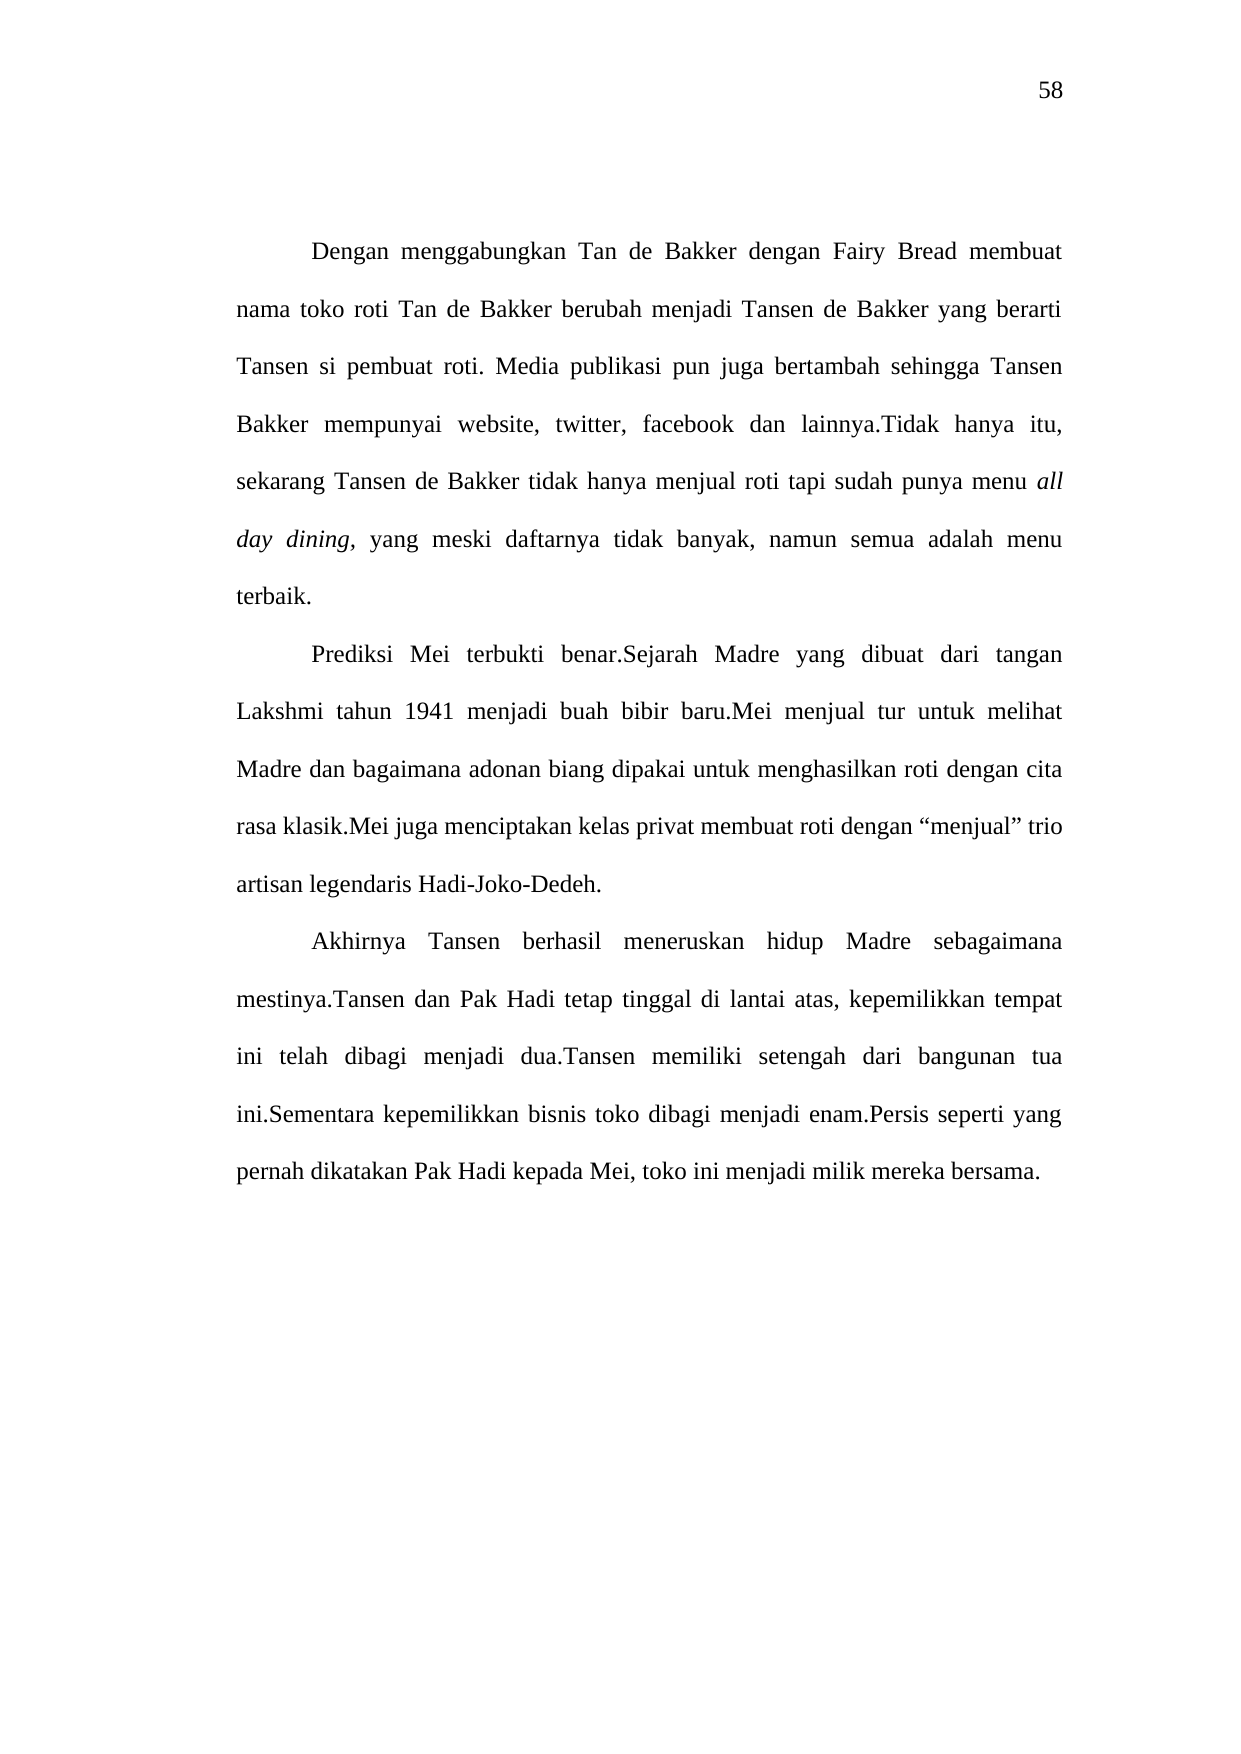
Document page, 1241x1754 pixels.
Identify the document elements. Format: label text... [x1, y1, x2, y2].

text Prediksi Mei terbukti benar.Sejarah Madre yang dibuat dari tangan Lakshmi tahun 1941 menjadi buah bibir baru.Mei menjual tur untuk melihat Madre dan bagaimana adonan biang dipakai untuk menghasilkan roti dengan cita rasa klasik.Mei juga menciptakan kelas privat membuat roti dengan “menjual” trio artisan legendaris Hadi-Joko-Dedeh. [236, 639, 1063, 897]
text Dengan menggabungkan Tan de Bakker dengan Fairy Bread membuat nama toko roti Tan de Bakker berubah menjadi Tansen de Bakker yang berarti Tansen si pembuat roti. Media publikasi pun juga bertambah sehingga Tansen Bakker mempunyai website, twitter, facebook dan lainnya.Tidak hanya itu, sekarang Tansen de Bakker tidak hanya menjual roti tapi sudah punya menu all day dining, yang meski daftarnya tidak banyak, namun semua adalah menu terbaik. [236, 236, 1063, 610]
text Akhirnya Tansen berhasil meneruskan hidup Madre sebagaimana mestinya.Tansen dan Pak Hadi tetap tinggal di lantai atas, kepemilikkan tempat ini telah dibagi menjadi dua.Tansen memiliki setengah dari bangunan tua ini.Sementara kepemilikkan bisnis toko dibagi menjadi enam.Persis seperti yang pernah dikatakan Pak Hadi kepada Mei, toko ini menjadi milik mereka bersama. [236, 926, 1063, 1185]
